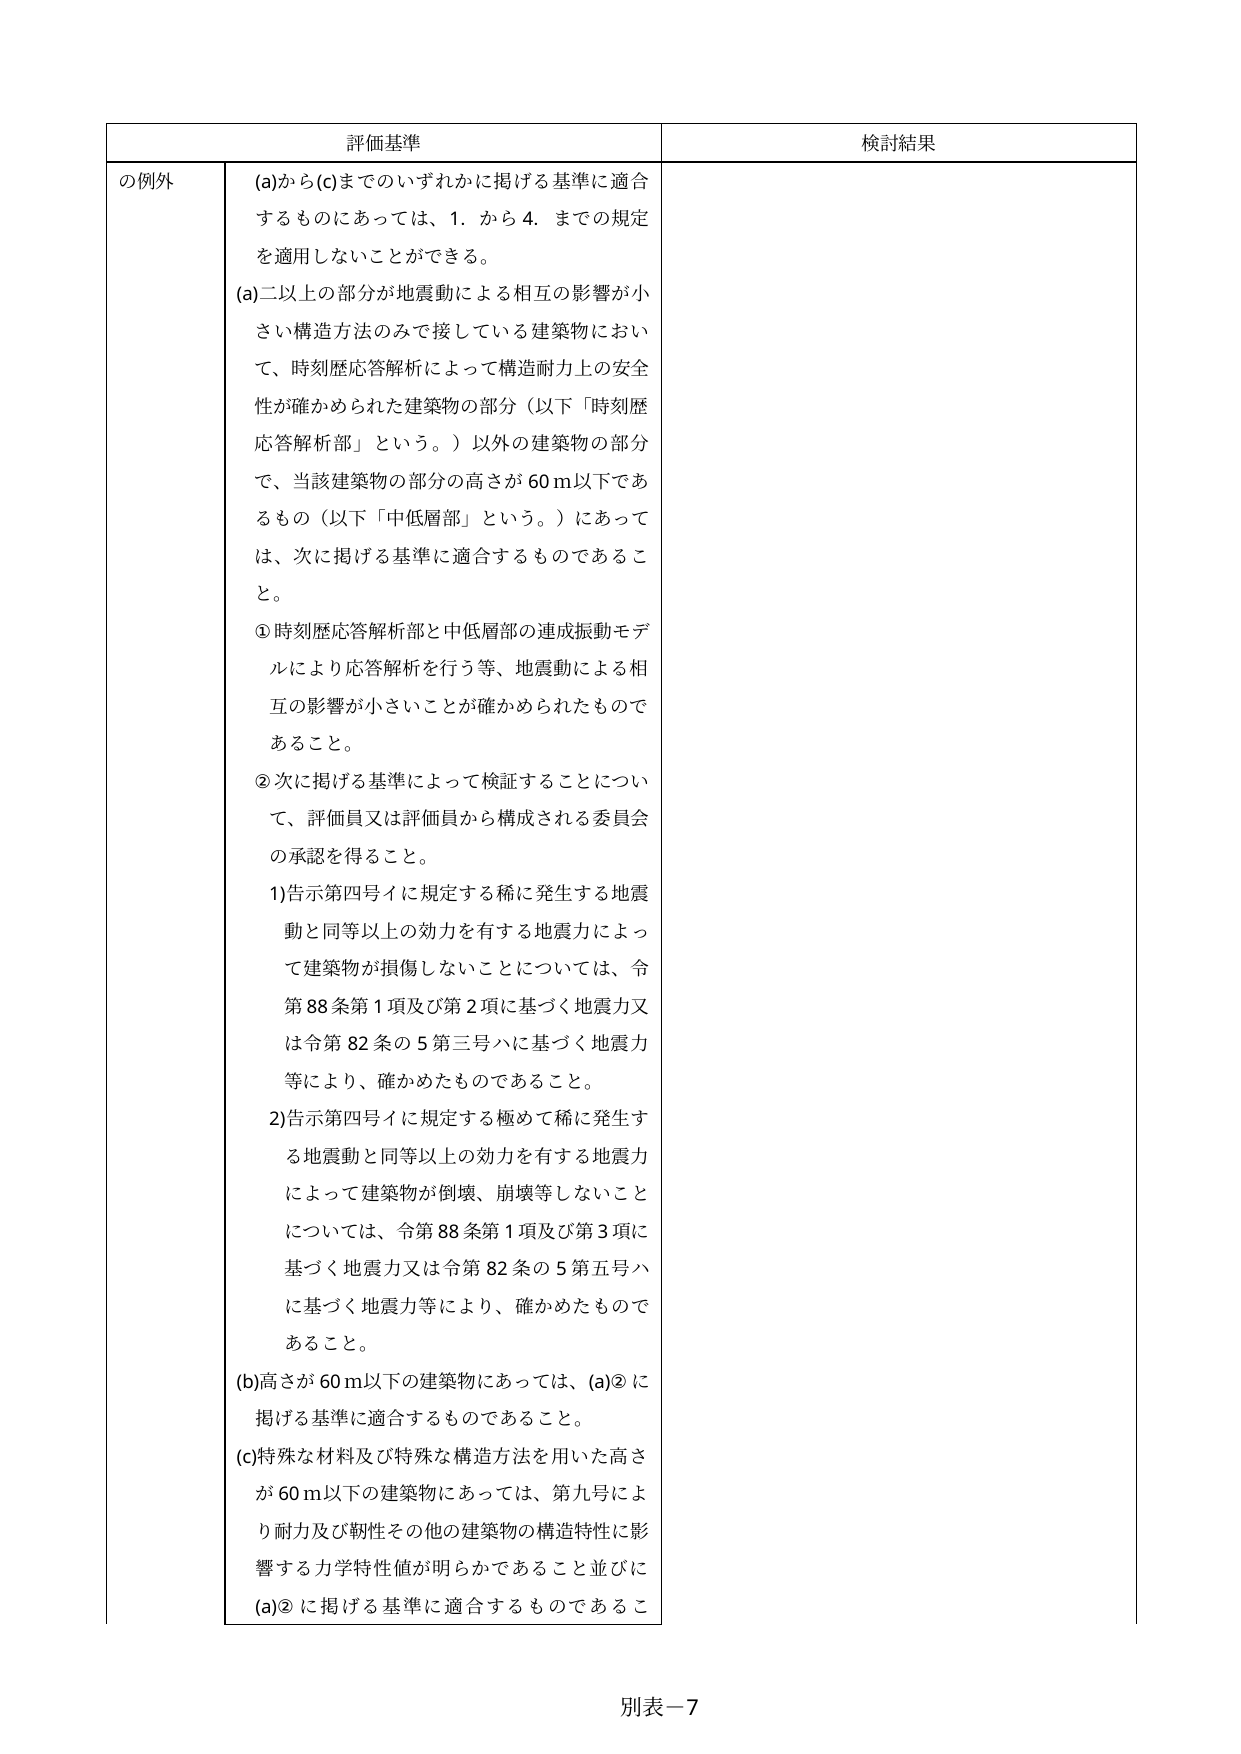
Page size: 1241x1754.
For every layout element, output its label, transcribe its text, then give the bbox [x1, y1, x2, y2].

table_cell ニ)イからハの規定適用の例外 [107, 163, 224, 1624]
table_header 検討結果 [662, 124, 1136, 161]
table_cell [662, 163, 1136, 1624]
table_header 評価基準 [107, 124, 661, 161]
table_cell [226, 163, 661, 1624]
